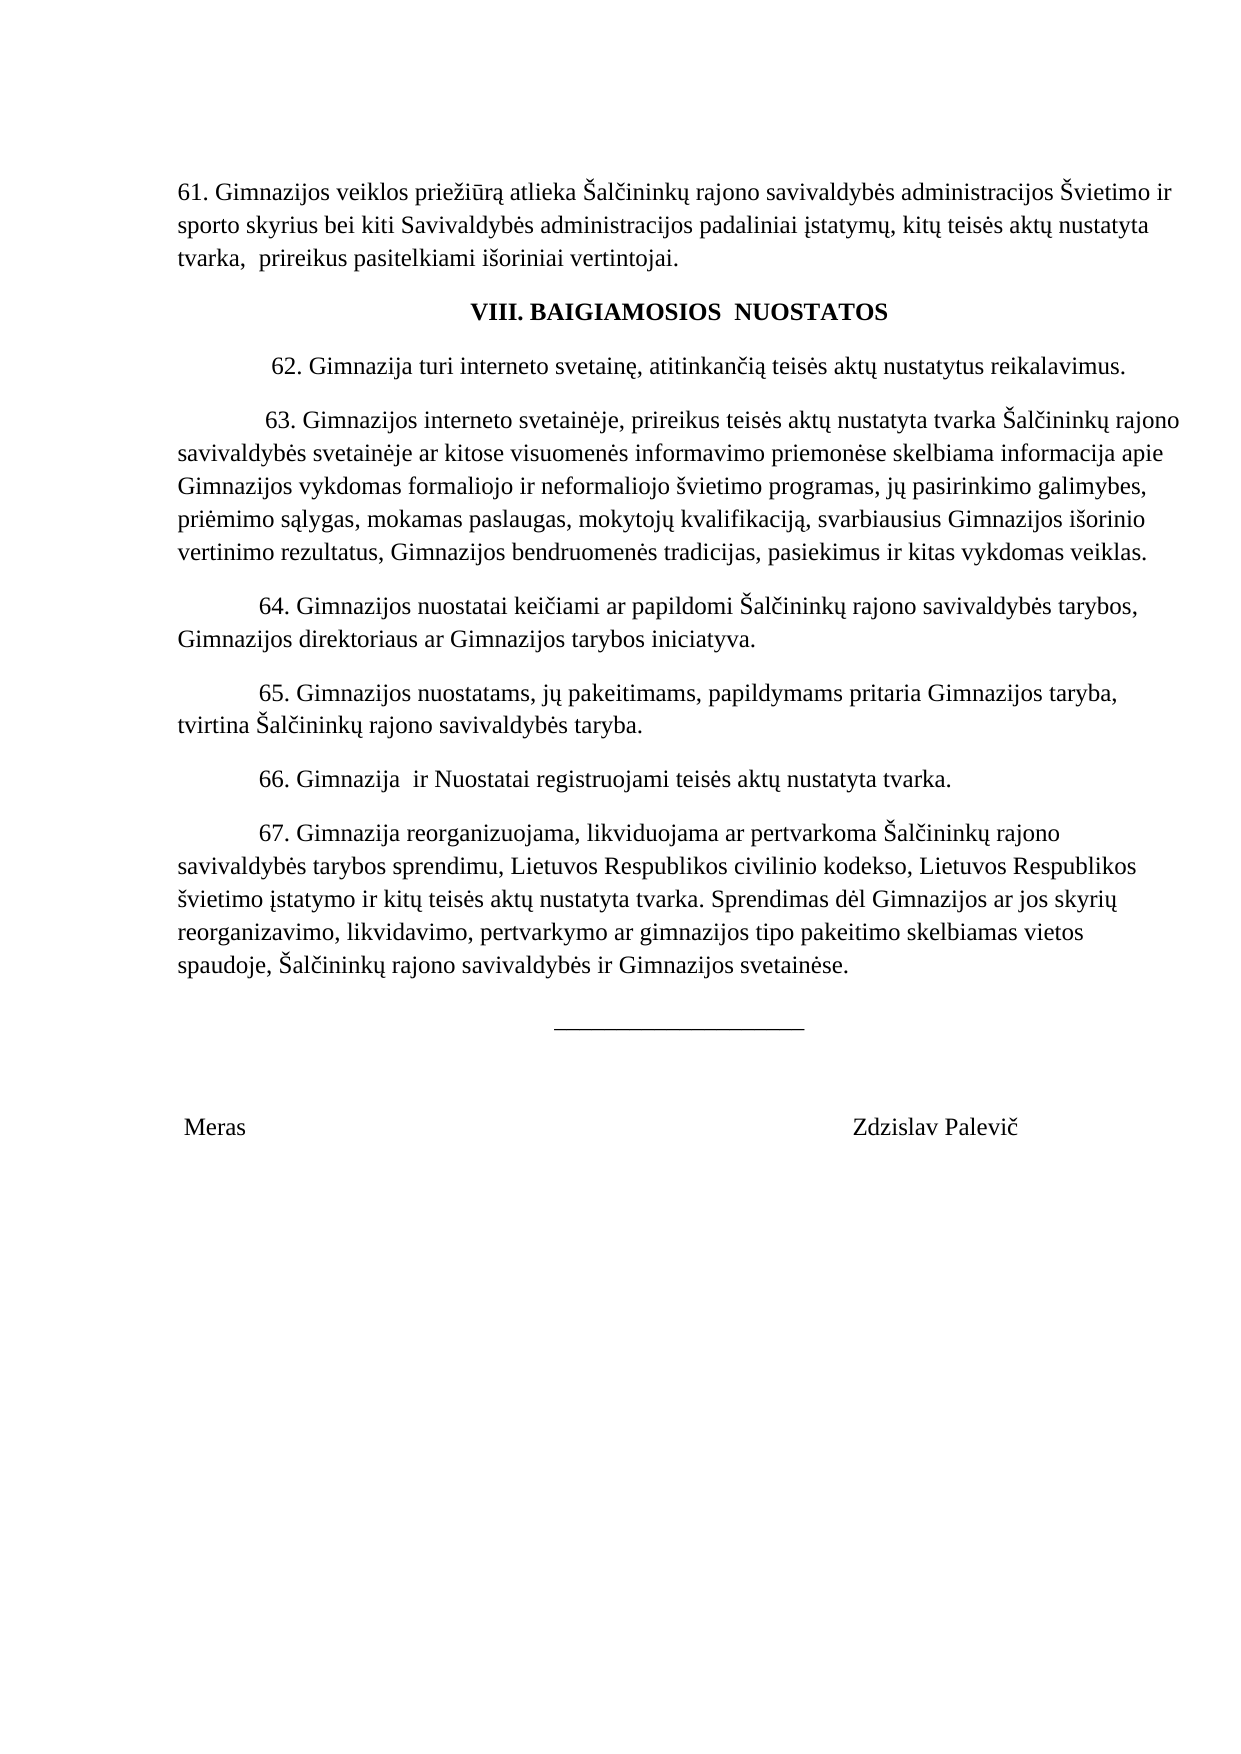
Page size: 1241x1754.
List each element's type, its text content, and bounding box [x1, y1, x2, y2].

text 62. Gimnazija turi interneto svetainę, atitinkančią teisės aktų nustatytus reikalavimus. [177, 351, 1181, 380]
text Meras Zdzislav Palevič [177, 1112, 1181, 1141]
text 65. Gimnazijos nuostatams, jų pakeitimams, papildymams pritaria Gimnazijos taryba, tvirtina Šalčininkų rajono savivaldybės taryba. [177, 678, 1181, 739]
text 66. Gimnazija ir Nuostatai registruojami teisės aktų nustatyta tvarka. [177, 764, 1181, 793]
text 63. Gimnazijos interneto svetainėje, prireikus teisės aktų nustatyta tvarka Šalčininkų rajono savivaldybės svetainėje ar kitose visuomenės informavimo priemonėse skelbiama informacija apie Gimnazijos vykdomas formaliojo ir neformaliojo švietimo programas, jų pasirinkimo galimybes, priėmimo sąlygas, mokamas paslaugas, mokytojų kvalifikaciją, svarbiausius Gimnazijos išorinio vertinimo rezultatus, Gimnazijos bendruomenės tradicijas, pasiekimus ir kitas vykdomas veiklas. [177, 405, 1181, 566]
text 64. Gimnazijos nuostatai keičiami ar papildomi Šalčininkų rajono savivaldybės tarybos, Gimnazijos direktoriaus ar Gimnazijos tarybos iniciatyva. [177, 591, 1181, 652]
text VIII. BAIGIAMOSIOS NUOSTATOS [177, 297, 1181, 326]
text ____________________ [177, 1004, 1181, 1033]
text 67. Gimnazija reorganizuojama, likviduojama ar pertvarkoma Šalčininkų rajono savivaldybės tarybos sprendimu, Lietuvos Respublikos civilinio kodekso, Lietuvos Respublikos švietimo įstatymo ir kitų teisės aktų nustatyta tvarka. Sprendimas dėl Gimnazijos ar jos skyrių reorganizavimo, likvidavimo, pertvarkymo ar gimnazijos tipo pakeitimo skelbiamas vietos spaudoje, Šalčininkų rajono savivaldybės ir Gimnazijos svetainėse. [177, 818, 1181, 979]
text 61. Gimnazijos veiklos priežiūrą atlieka Šalčininkų rajono savivaldybės administracijos Švietimo ir sporto skyrius bei kiti Savivaldybės administracijos padaliniai įstatymų, kitų teisės aktų nustatyta tvarka, prireikus pasitelkiami išoriniai vertintojai. [177, 177, 1181, 272]
